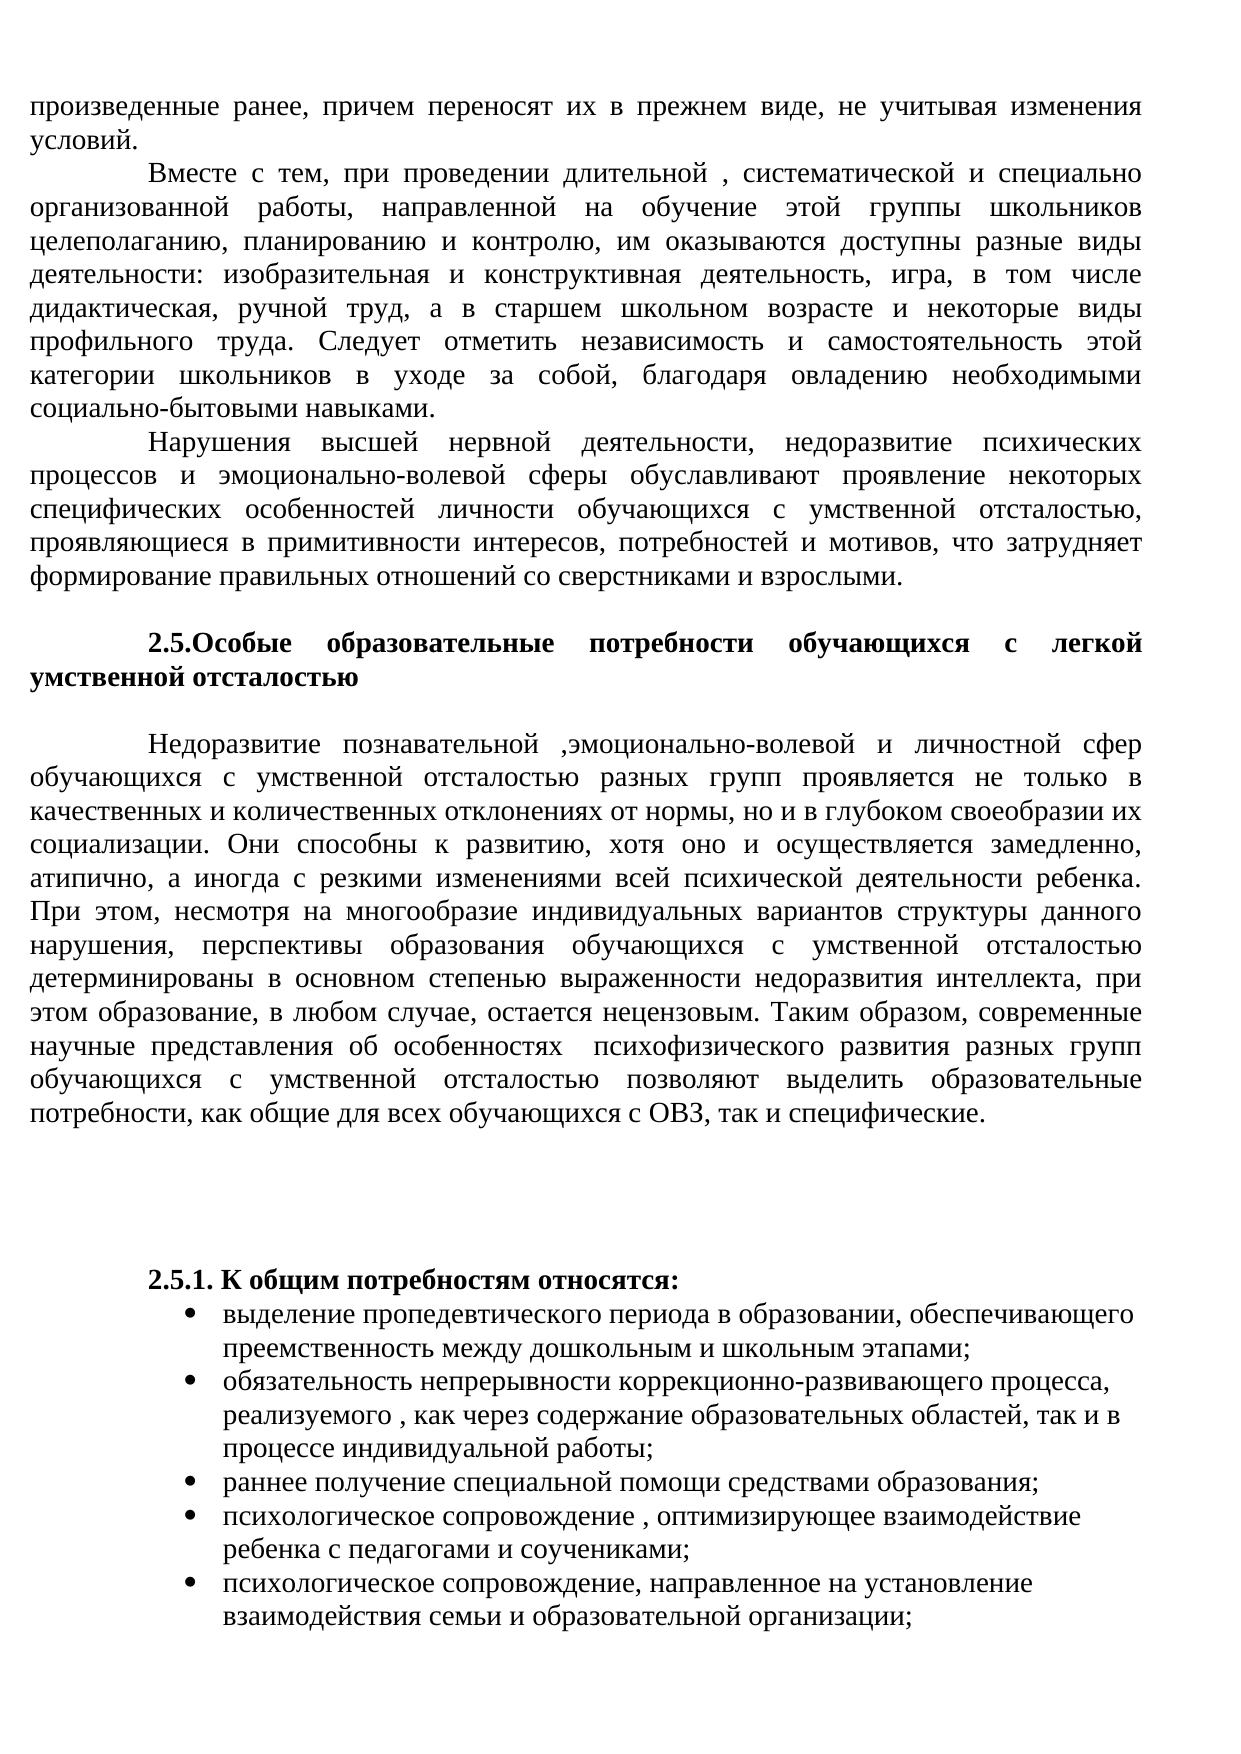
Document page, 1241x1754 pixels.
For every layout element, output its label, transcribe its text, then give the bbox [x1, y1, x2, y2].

text 2.5.Особые образовательные потребности обучающихся с легкой умственной отсталостью [29, 625, 1143, 692]
list раннее получение специальной помощи средствами образования; [185, 1464, 1143, 1498]
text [29, 88, 1143, 156]
list психологическое сопровождение , оптимизирующее взаимодействие ребенка с педагогами и соучениками; [185, 1498, 1143, 1565]
list психологическое сопровождение, направленное на установление взаимодействия семьи и образовательной организации; [185, 1565, 1143, 1632]
text Недоразвитие познавательной ,эмоционально-волевой и личностной сфер обучающихся с умственной отсталостью разных групп проявляется не только в качественных и количественных отклонениях от нормы, но и в глубоком своеобразии их социализации. Они способны к развитию, хотя оно и осуществляется замедленно, атипично, а иногда с резкими изменениями всей психической деятельности ребенка. При этом, несмотря на многообразие индивидуальных вариантов структуры данного нарушения, перспективы образования обучающихся с умственной отсталостью детерминированы в основном степенью выраженности недоразвития интеллекта, при этом образование, в любом случае, остается нецензовым. Таким образом, современные научные представления об особенностях психофизического развития разных групп обучающихся с умственной отсталостью позволяют выделить образовательные потребности, как общие для всех обучающихся с ОВЗ, так и специфические. [29, 726, 1143, 1128]
list обязательность непрерывности коррекционно-развивающего процесса, реализуемого , как через содержание образовательных областей, так и в процессе индивидуальной работы; [185, 1363, 1143, 1464]
list выделение пропедевтического периода в образовании, обеспечивающего преемственность между дошкольным и школьным этапами; [185, 1296, 1143, 1363]
text Нарушения высшей нервной деятельности, недоразвитие психических процессов и эмоционально-волевой сферы обуславливают проявление некоторых специфических особенностей личности обучающихся с умственной отсталостью, проявляющиеся в примитивности интересов, потребностей и мотивов, что затрудняет формирование правильных отношений со сверстниками и взрослыми. [29, 424, 1143, 592]
text Вместе с тем, при проведении длительной , систематической и специально организованной работы, направленной на обучение этой группы школьников целеполаганию, планированию и контролю, им оказываются доступны разные виды деятельности: изобразительная и конструктивная деятельность, игра, в том числе дидактическая, ручной труд, а в старшем школьном возрасте и некоторые виды профильного труда. Следует отметить независимость и самостоятельность этой категории школьников в уходе за собой, благодаря овладению необходимыми социально-бытовыми навыками. [29, 156, 1143, 424]
text 2.5.1. К общим потребностям относятся: [29, 1262, 1143, 1296]
